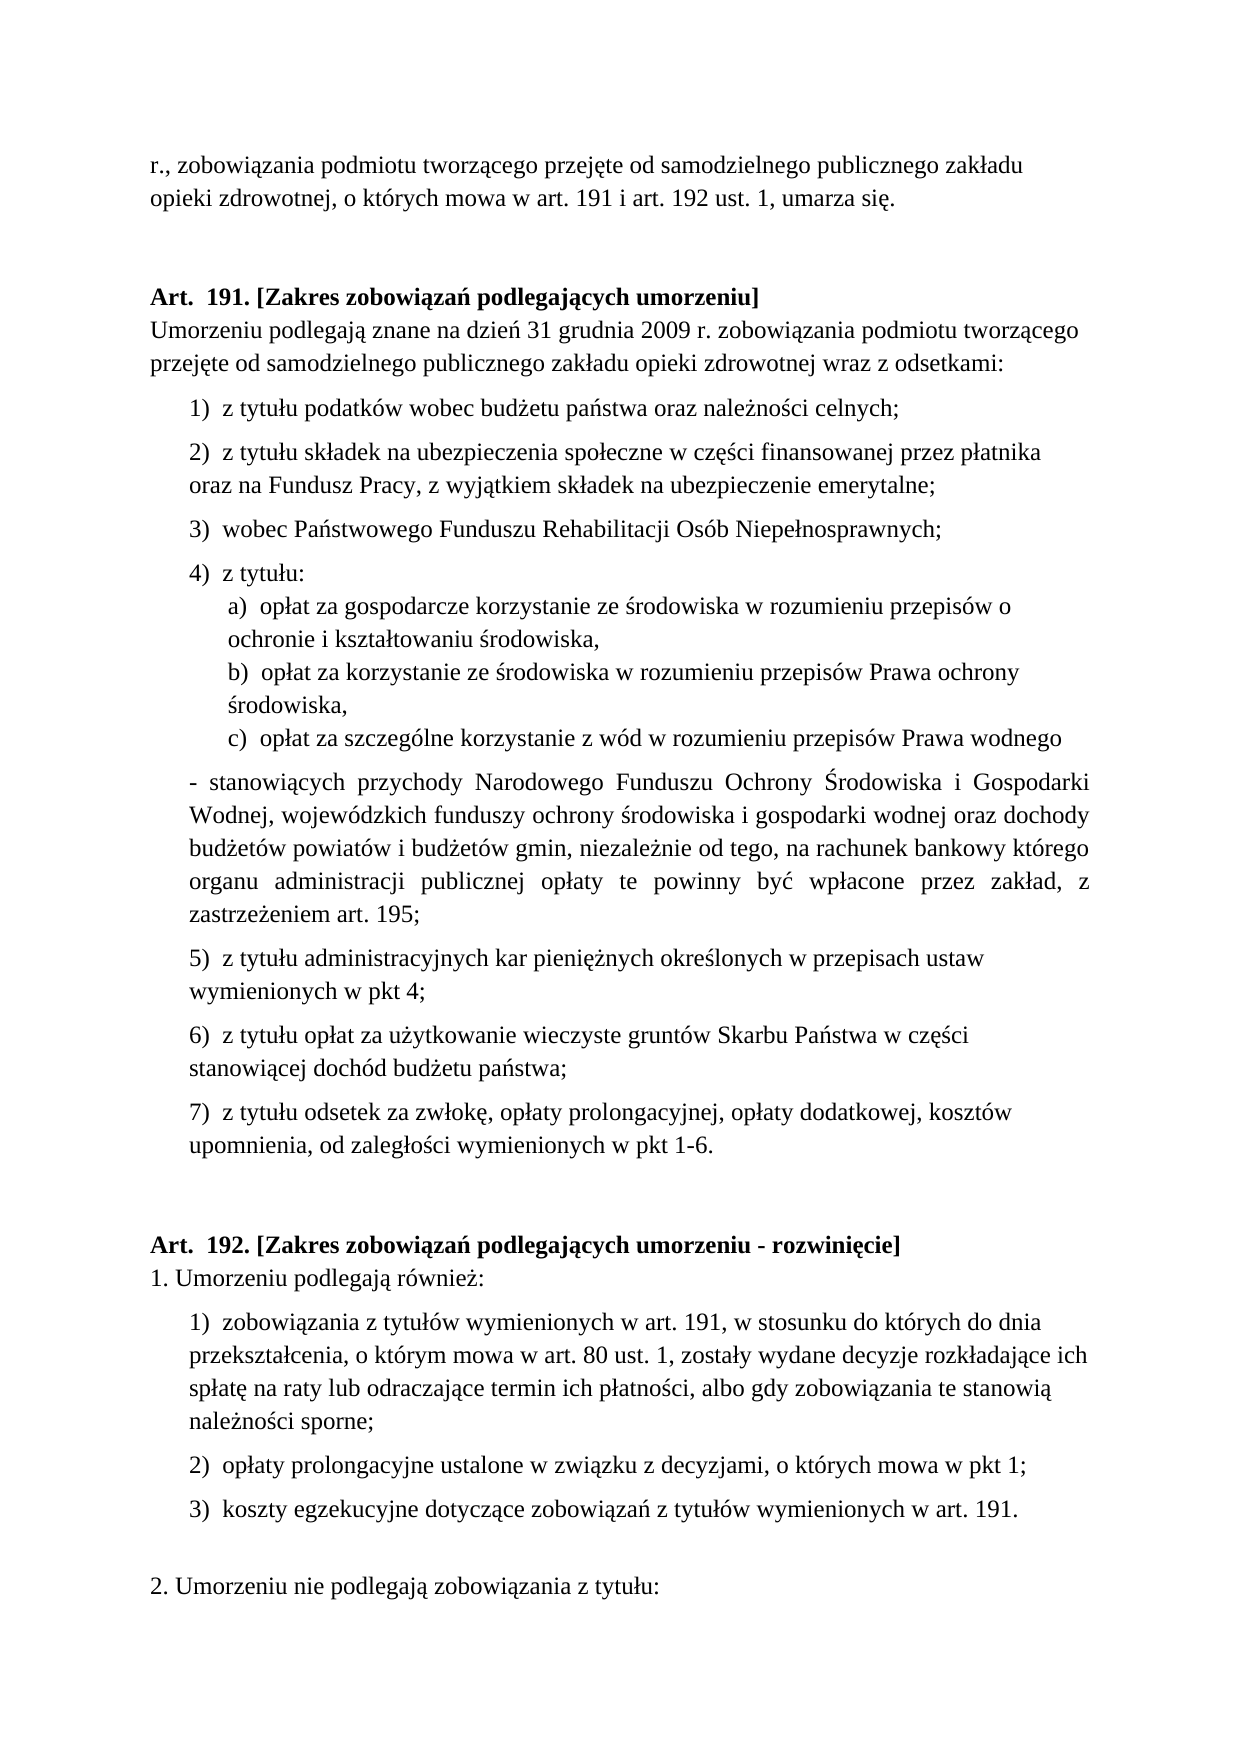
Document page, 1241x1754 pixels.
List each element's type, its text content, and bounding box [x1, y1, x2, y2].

text 3) koszty egzekucyjne dotyczące zobowiązań z tytułów wymienionych w art. 191. [189, 1494, 1090, 1523]
text 6) z tytułu opłat za użytkowanie wieczyste gruntów Skarbu Państwa w części stanowiącej dochód budżetu państwa; [189, 1020, 1090, 1082]
text 4) z tytułu: [189, 558, 1090, 587]
text Art. 191. [Zakres zobowiązań podlegających umorzeniu] [150, 282, 1090, 311]
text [150, 150, 1090, 212]
text - stanowiących przychody Narodowego Funduszu Ochrony Środowiska i Gospodarki Wodnej, wojewódzkich funduszy ochrony środowiska i gospodarki wodnej oraz dochody budżetów powiatów i budżetów gmin, niezależnie od tego, na rachunek bankowy którego organu administracji publicznej opłaty te powinny być wpłacone przez zakład, z zastrzeżeniem art. 195; [189, 767, 1090, 927]
text c) opłat za szczególne korzystanie z wód w rozumieniu przepisów Prawa wodnego [228, 723, 1090, 752]
text b) opłat za korzystanie ze środowiska w rozumieniu przepisów Prawa ochrony środowiska, [228, 657, 1090, 719]
text 3) wobec Państwowego Funduszu Rehabilitacji Osób Niepełnosprawnych; [189, 514, 1090, 543]
text 2. Umorzeniu nie podlegają zobowiązania z tytułu: [150, 1571, 1090, 1600]
text 1) zobowiązania z tytułów wymienionych w art. 191, w stosunku do których do dnia przekształcenia, o którym mowa w art. 80 ust. 1, zostały wydane decyzje rozkładające ich spłatę na raty lub odraczające termin ich płatności, albo gdy zobowiązania te stanowią należności sporne; [189, 1307, 1090, 1435]
text 2) opłaty prolongacyjne ustalone w związku z decyzjami, o których mowa w pkt 1; [189, 1450, 1090, 1479]
text 1) z tytułu podatków wobec budżetu państwa oraz należności celnych; [189, 393, 1090, 421]
text Umorzeniu podlegają znane na dzień 31 grudnia 2009 r. zobowiązania podmiotu tworzącego przejęte od samodzielnego publicznego zakładu opieki zdrowotnej wraz z odsetkami: [150, 315, 1090, 377]
text 7) z tytułu odsetek za zwłokę, opłaty prolongacyjnej, opłaty dodatkowej, kosztów upomnienia, od zaległości wymienionych w pkt 1-6. [189, 1097, 1090, 1159]
text 2) z tytułu składek na ubezpieczenia społeczne w części finansowanej przez płatnika oraz na Fundusz Pracy, z wyjątkiem składek na ubezpieczenie emerytalne; [189, 437, 1090, 498]
text 1. Umorzeniu podlegają również: [150, 1263, 1090, 1291]
text 5) z tytułu administracyjnych kar pieniężnych określonych w przepisach ustaw wymienionych w pkt 4; [189, 943, 1090, 1005]
text Art. 192. [Zakres zobowiązań podlegających umorzeniu - rozwinięcie] [150, 1230, 1090, 1258]
text a) opłat za gospodarcze korzystanie ze środowiska w rozumieniu przepisów o ochronie i kształtowaniu środowiska, [228, 591, 1090, 653]
